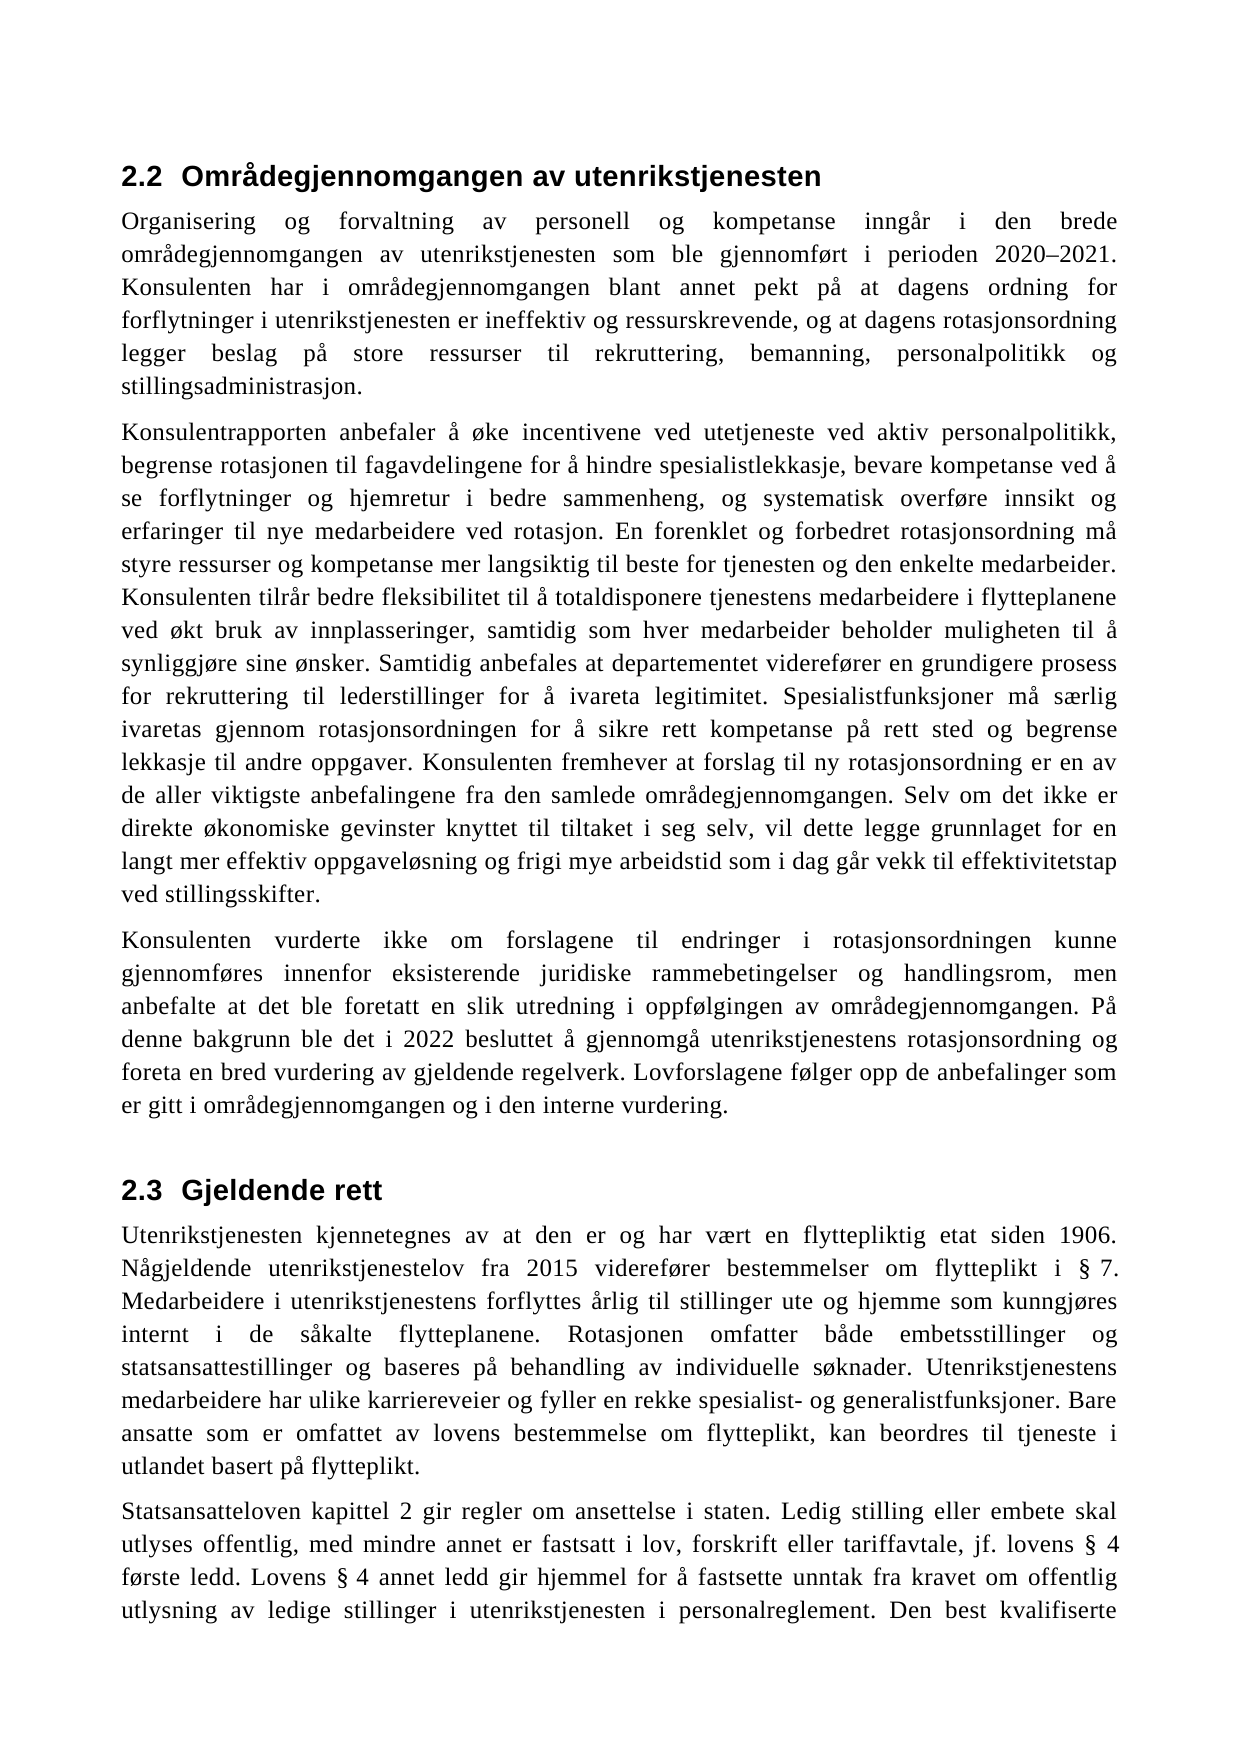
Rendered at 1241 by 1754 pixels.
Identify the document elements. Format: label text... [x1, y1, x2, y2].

subtitle Gjeldende rett [121, 1173, 1119, 1206]
text Konsulenten vurderte ikke om forslagene til endringer i rotasjonsordningen kunne gjennomføres innenfor eksisterende juridiske rammebetingelser og handlingsrom, men anbefalte at det ble foretatt en slik utredning i oppfølgingen av områdegjennomgangen. På denne bakgrunn ble det i 2022 besluttet å gjennomgå utenrikstjenestens rotasjonsordning og foreta en bred vurdering av gjeldende regelverk. Lovforslagene følger opp de anbefalinger som er gitt i områdegjennomgangen og i den interne vurdering. [121, 925, 1119, 1119]
text Organisering og forvaltning av personell og kompetanse inngår i den brede områdegjennomgangen av utenrikstjenesten som ble gjennomført i perioden 2020–2021. Konsulenten har i områdegjennomgangen blant annet pekt på at dagens ordning for forflytninger i utenrikstjenesten er ineffektiv og ressurskrevende, og at dagens rotasjonsordning legger beslag på store ressurser til rekruttering, bemanning, personalpolitikk og stillingsadministrasjon. [121, 206, 1119, 400]
subtitle Områdegjennomgangen av utenrikstjenesten [121, 159, 1119, 193]
text Utenrikstjenesten kjennetegnes av at den er og har vært en flyttepliktig etat siden 1906. Någjeldende utenrikstjenestelov fra 2015 viderefører bestemmelser om flytteplikt i § 7. Medarbeidere i utenrikstjenestens forflyttes årlig til stillinger ute og hjemme som kunngjøres internt i de såkalte flytteplanene. Rotasjonen omfatter både embetsstillinger og statsansattestillinger og baseres på behandling av individuelle søknader. Utenrikstjenestens medarbeidere har ulike karriereveier og fyller en rekke spesialist- og generalistfunksjoner. Bare ansatte som er omfattet av lovens bestemmelse om flytteplikt, kan beordres til tjeneste i utlandet basert på flytteplikt. [121, 1220, 1119, 1480]
text Konsulentrapporten anbefaler å øke incentivene ved utetjeneste ved aktiv personalpolitikk, begrense rotasjonen til fagavdelingene for å hindre spesialistlekkasje, bevare kompetanse ved å se forflytninger og hjemretur i bedre sammenheng, og systematisk overføre innsikt og erfaringer til nye medarbeidere ved rotasjon. En forenklet og forbedret rotasjonsordning må styre ressurser og kompetanse mer langsiktig til beste for tjenesten og den enkelte medarbeider. Konsulenten tilrår bedre fleksibilitet til å totaldisponere tjenestens medarbeidere i flytteplanene ved økt bruk av innplasseringer, samtidig som hver medarbeider beholder muligheten til å synliggjøre sine ønsker. Samtidig anbefales at departementet viderefører en grundigere prosess for rekruttering til lederstillinger for å ivareta legitimitet. Spesialistfunksjoner må særlig ivaretas gjennom rotasjonsordningen for å sikre rett kompetanse på rett sted og begrense lekkasje til andre oppgaver. Konsulenten fremhever at forslag til ny rotasjonsordning er en av de aller viktigste anbefalingene fra den samlede områdegjennomgangen. Selv om det ikke er direkte økonomiske gevinster knyttet til tiltaket i seg selv, vil dette legge grunnlaget for en langt mer effektiv oppgaveløsning og frigi mye arbeidstid som i dag går vekk til effektivitetstap ved stillingsskifter. [121, 417, 1119, 908]
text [121, 1496, 1119, 1624]
